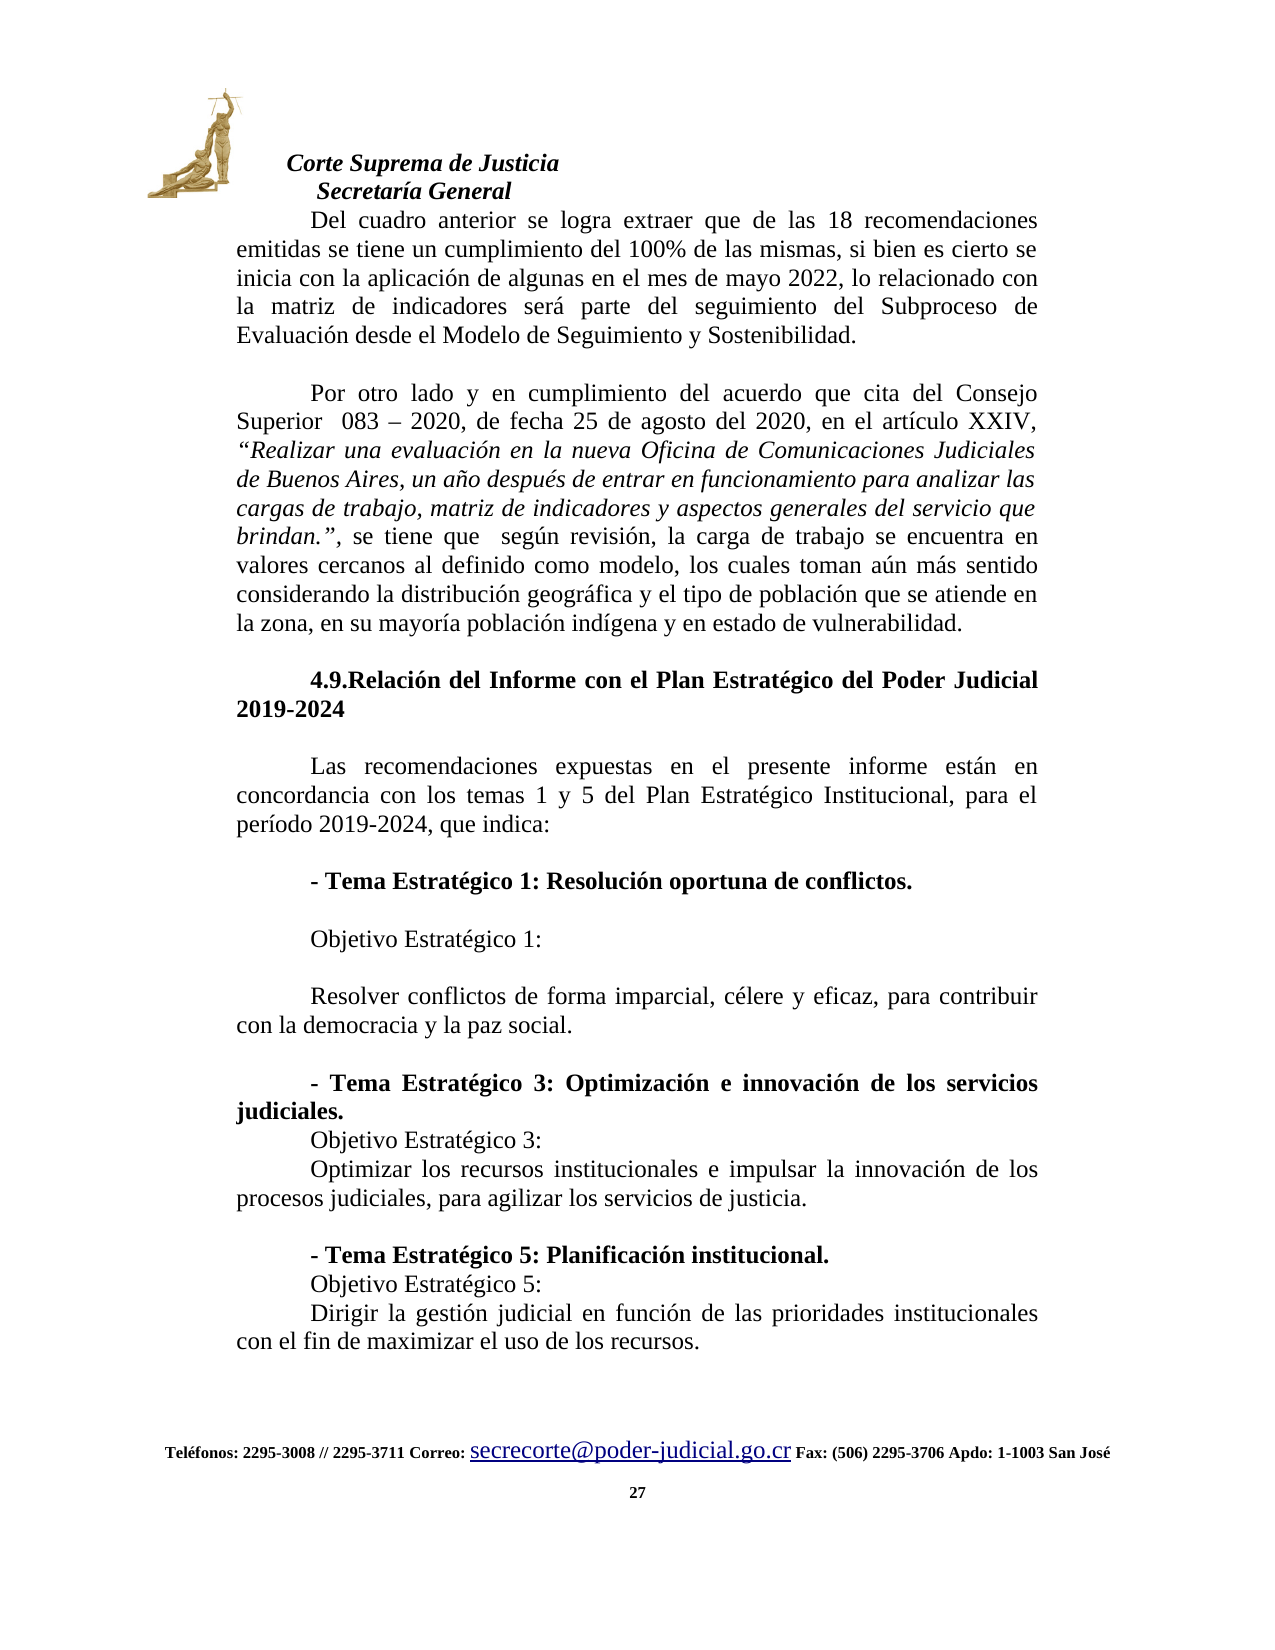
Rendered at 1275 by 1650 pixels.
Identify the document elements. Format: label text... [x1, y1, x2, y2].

text Optimizar los recursos institucionales e impulsar la innovación de los procesos judiciales, para agilizar los servicios de justicia. [236, 1154, 1039, 1211]
text Objetivo Estratégico 3: [236, 1125, 1039, 1154]
text - Tema Estratégico 5: Planificación institucional. [236, 1240, 1039, 1269]
text Dirigir la gestión judicial en función de las prioridades institucionales con el fin de maximizar el uso de los recursos. [236, 1298, 1039, 1355]
text Las recomendaciones expuestas en el presente informe están en concordancia con los temas 1 y 5 del Plan Estratégico Institucional, para el período 2019-2024, que indica: [236, 751, 1039, 838]
text Objetivo Estratégico 1: [236, 924, 1039, 953]
text Del cuadro anterior se logra extraer que de las 18 recomendaciones emitidas se tiene un cumplimiento del 100% de las mismas, si bien es cierto se inicia con la aplicación de algunas en el mes de mayo 2022, lo relacionado con la matriz de indicadores será parte del seguimiento del Subproceso de Evaluación desde el Modelo de Seguimiento y Sostenibilidad. [236, 205, 1039, 349]
text - Tema Estratégico 1: Resolución oportuna de conflictos. [236, 866, 1039, 895]
text 4.9.Relación del Informe con el Plan Estratégico del Poder Judicial 2019-2024 [236, 665, 1039, 723]
text - Tema Estratégico 3: Optimización e innovación de los servicios judiciales. [236, 1068, 1039, 1125]
text Objetivo Estratégico 5: [236, 1269, 1039, 1298]
text Por otro lado y en cumplimiento del acuerdo que cita del Consejo Superior 083 – 2020, de fecha 25 de agosto del 2020, en el artículo XXIV, “Realizar una evaluación en la nueva Oficina de Comunicaciones Judiciales de Buenos Aires, un año después de entrar en funcionamiento para analizar las cargas de trabajo, matriz de indicadores y aspectos generales del servicio que brindan.”, se tiene que según revisión, la carga de trabajo se encuentra en valores cercanos al definido como modelo, los cuales toman aún más sentido considerando la distribución geográfica y el tipo de población que se atiende en la zona, en su mayoría población indígena y en estado de vulnerabilidad. [236, 378, 1039, 636]
picture [147, 88, 246, 198]
text Resolver conflictos de forma imparcial, célere y eficaz, para contribuir con la democracia y la paz social. [236, 981, 1039, 1039]
